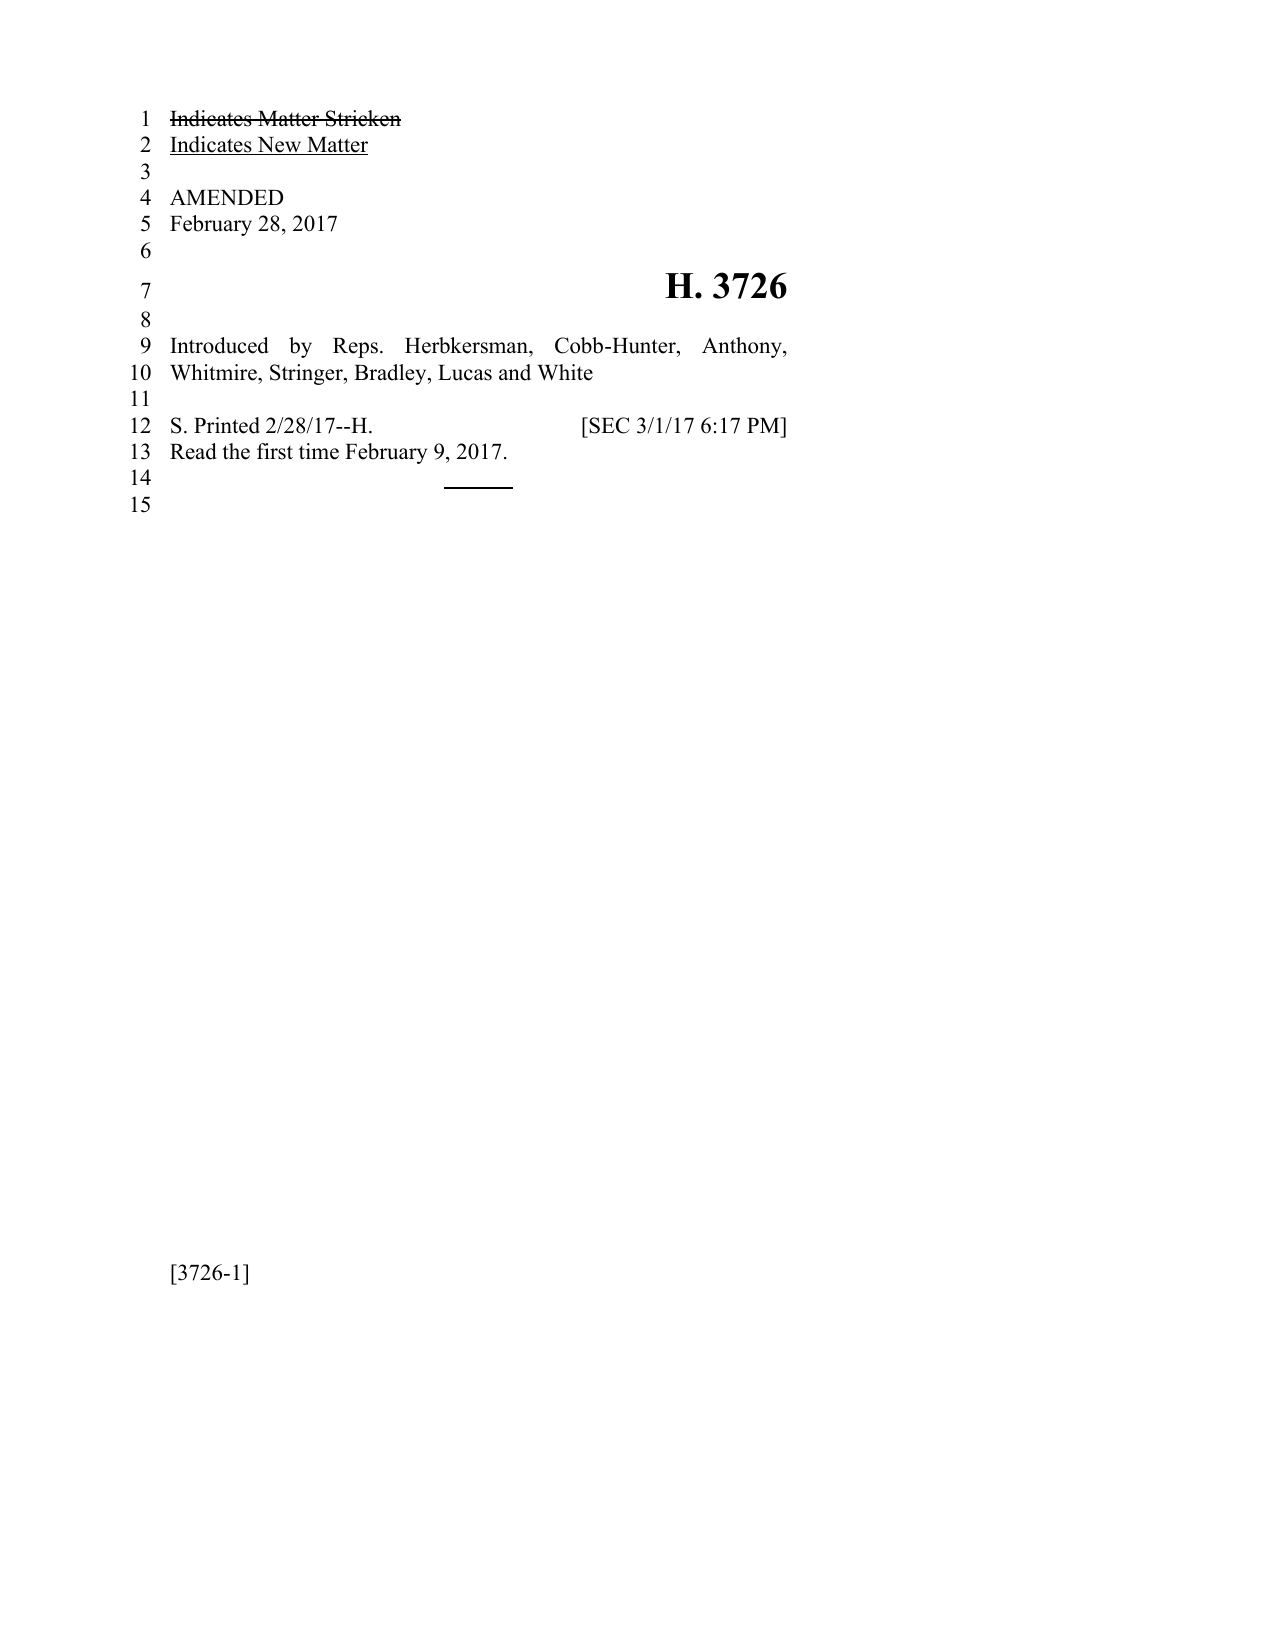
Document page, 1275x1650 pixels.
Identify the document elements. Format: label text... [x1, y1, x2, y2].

text Read the first time February 9, 2017. [169, 438, 787, 464]
text Indicates Matter Stricken [169, 105, 787, 131]
text AMENDED [169, 184, 787, 210]
text Indicates New Matter [169, 131, 787, 158]
text February 28, 2017 [169, 210, 787, 237]
text S. Printed 2/28/17--H. [SEC 3/1/17 6:17 PM] [169, 412, 787, 438]
text H. 3726 [169, 263, 787, 306]
text Introduced by Reps. Herbkersman, Cobb-Hunter, Anthony, Whitmire, Stringer, Bradley, Lucas and White [169, 333, 787, 385]
